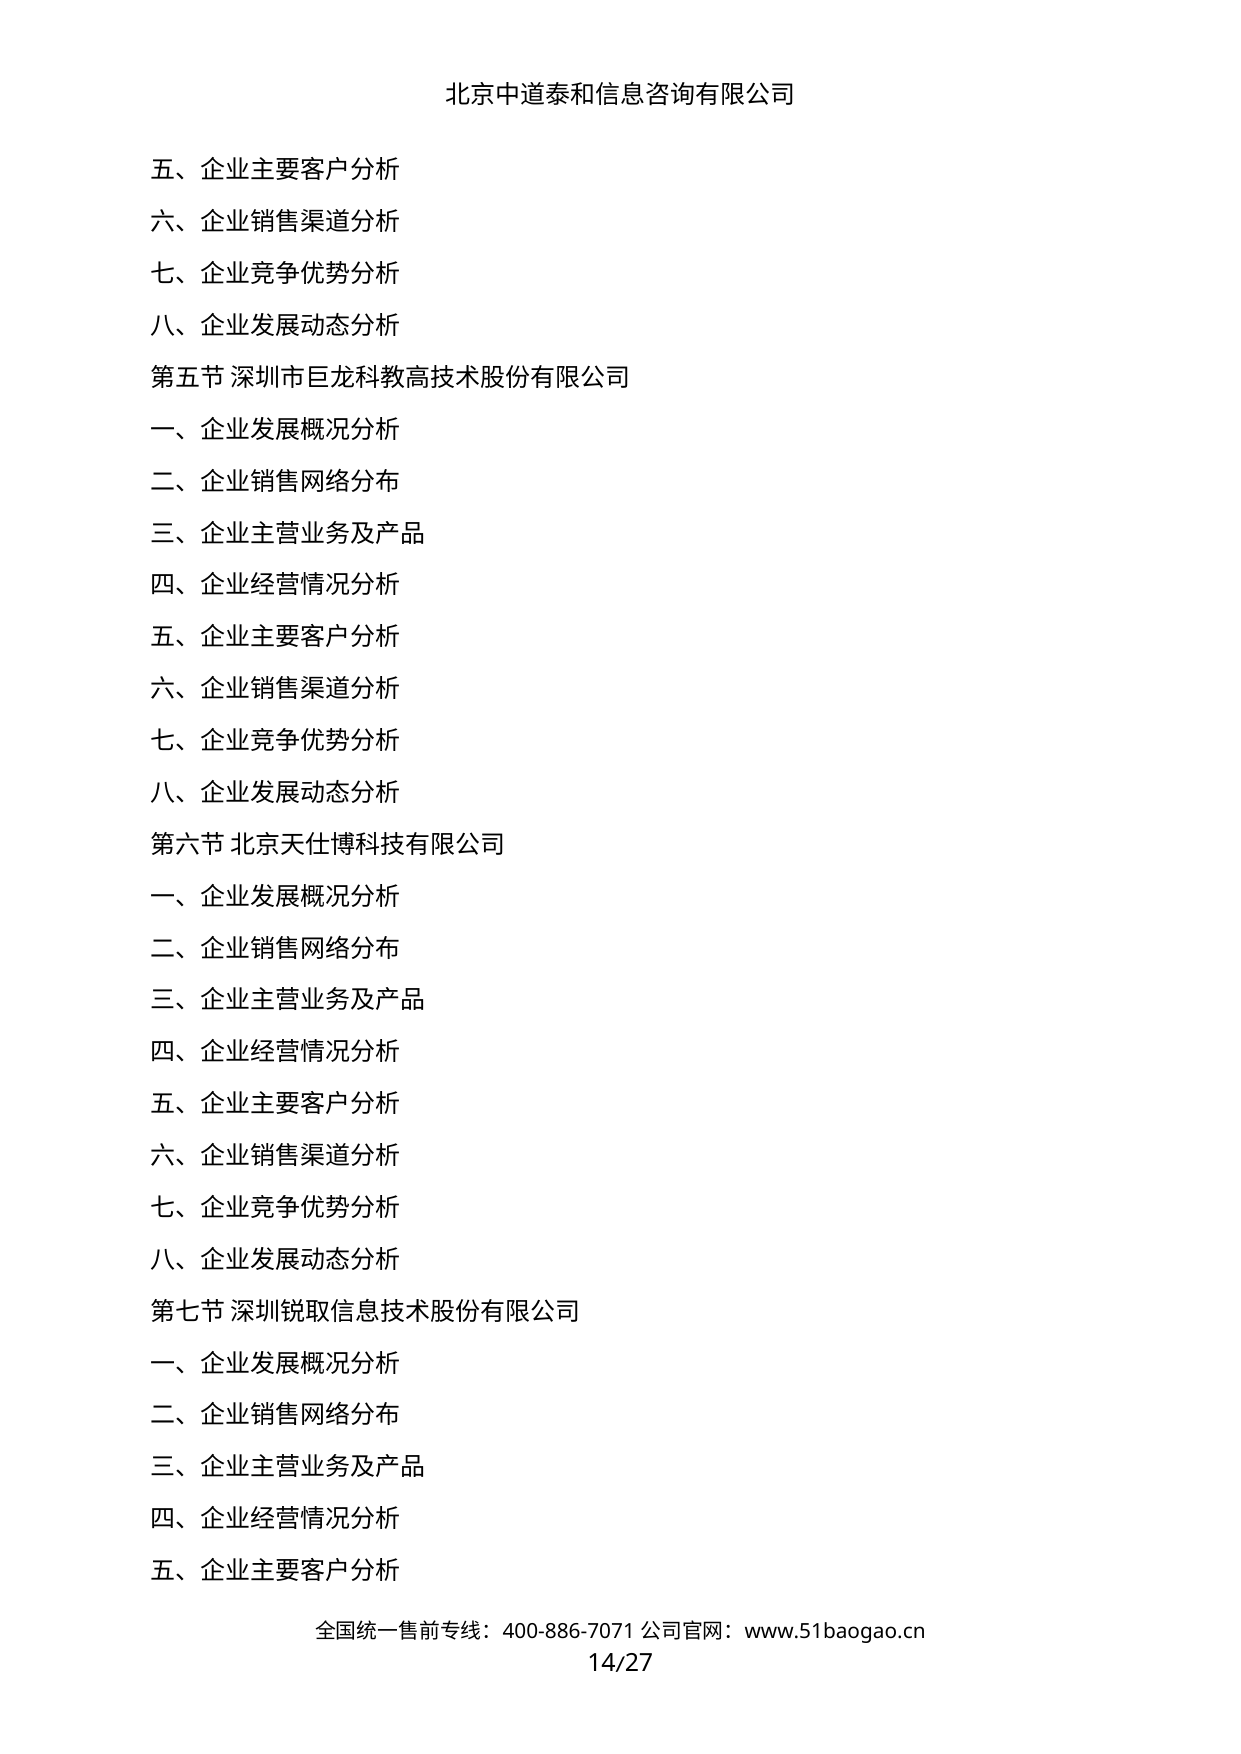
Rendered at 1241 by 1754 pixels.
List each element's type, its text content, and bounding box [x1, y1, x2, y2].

text 四、企业经营情况分析 [150, 1499, 1090, 1535]
text 八、企业发展动态分析 [150, 306, 1090, 342]
text 七、企业竞争优势分析 [150, 254, 1090, 290]
text 五、企业主要客户分析 [150, 1084, 1090, 1120]
text 四、企业经营情况分析 [150, 1032, 1090, 1068]
text 六、企业销售渠道分析 [150, 669, 1090, 705]
text 二、企业销售网络分布 [150, 461, 1090, 497]
text 三、企业主营业务及产品 [150, 513, 1090, 549]
text 二、企业销售网络分布 [150, 928, 1090, 964]
text 一、企业发展概况分析 [150, 876, 1090, 912]
text 三、企业主营业务及产品 [150, 980, 1090, 1016]
text 三、企业主营业务及产品 [150, 1447, 1090, 1483]
text 第七节 深圳锐取信息技术股份有限公司 [150, 1291, 1090, 1327]
text 五、企业主要客户分析 [150, 150, 1090, 186]
text 五、企业主要客户分析 [150, 1551, 1090, 1587]
text 第六节 北京天仕博科技有限公司 [150, 824, 1090, 861]
text 八、企业发展动态分析 [150, 772, 1090, 809]
text 六、企业销售渠道分析 [150, 1136, 1090, 1172]
text 六、企业销售渠道分析 [150, 202, 1090, 238]
text 一、企业发展概况分析 [150, 409, 1090, 446]
text 二、企业销售网络分布 [150, 1395, 1090, 1431]
text 五、企业主要客户分析 [150, 617, 1090, 653]
text 八、企业发展动态分析 [150, 1239, 1090, 1276]
text 一、企业发展概况分析 [150, 1343, 1090, 1379]
text 四、企业经营情况分析 [150, 565, 1090, 601]
text 七、企业竞争优势分析 [150, 1187, 1090, 1224]
text 第五节 深圳市巨龙科教高技术股份有限公司 [150, 357, 1090, 394]
text 七、企业竞争优势分析 [150, 721, 1090, 757]
